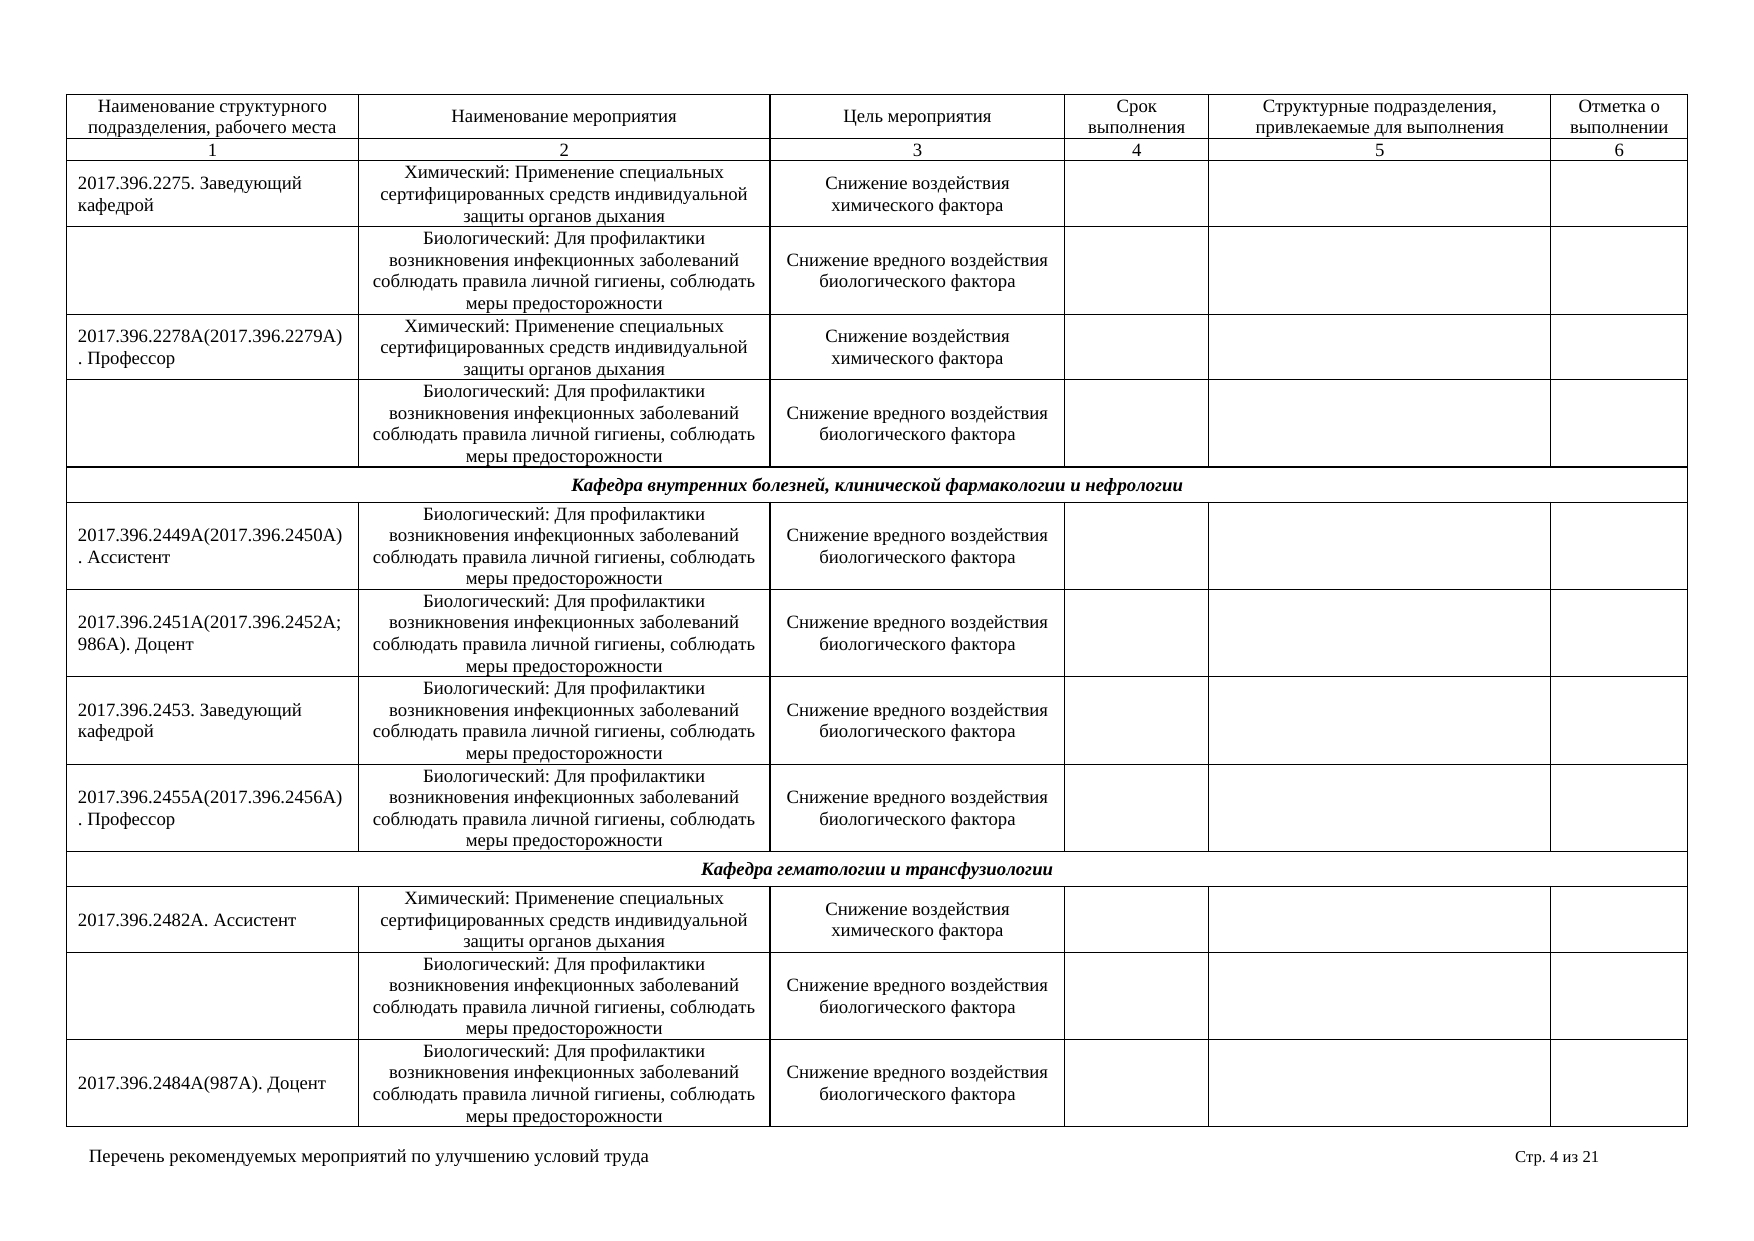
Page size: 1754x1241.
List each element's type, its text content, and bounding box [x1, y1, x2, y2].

table_cell Биологический: Для профилактики возникновения инфекционных заболеваний соблюдать правила личной гигиены, соблюдать меры предосторожности [359, 380, 769, 466]
table_cell Снижение воздействия химического фактора [771, 887, 1064, 952]
table_cell 2017.396.2449А(2017.396.2450А). Ассистент [67, 503, 358, 589]
table_cell 2017.396.2484А(987А). Доцент [67, 1040, 358, 1126]
table_cell [1065, 765, 1208, 851]
table_cell [1065, 590, 1208, 676]
table_cell Снижение вредного воздействия биологического фактора [771, 380, 1064, 466]
table_cell [1209, 677, 1550, 763]
table_cell [1065, 227, 1208, 313]
table_cell [1551, 765, 1687, 851]
table_cell [1065, 953, 1208, 1039]
table_cell [1209, 227, 1550, 313]
table_cell Снижение вредного воздействия биологического фактора [771, 1040, 1064, 1126]
table_cell Снижение вредного воздействия биологического фактора [771, 677, 1064, 763]
table_cell 4 [1065, 139, 1208, 160]
table_cell Биологический: Для профилактики возникновения инфекционных заболеваний соблюдать правила личной гигиены, соблюдать меры предосторожности [359, 677, 769, 763]
table_cell [1065, 380, 1208, 466]
table_cell [1065, 315, 1208, 379]
table_cell Снижение вредного воздействия биологического фактора [771, 590, 1064, 676]
table_cell [1065, 161, 1208, 226]
table_cell 1 [67, 139, 358, 160]
table_cell Кафедра внутренних болезней, клинической фармакологии и нефрологии [67, 468, 1687, 502]
table_header Наименование мероприятия [359, 95, 769, 138]
table_cell 3 [771, 139, 1064, 160]
table_cell [67, 227, 358, 313]
table_cell 2017.396.2451А(2017.396.2452А; 986А). Доцент [67, 590, 358, 676]
table_cell Снижение вредного воздействия биологического фактора [771, 227, 1064, 313]
table_cell 5 [1209, 139, 1550, 160]
table_cell [1551, 315, 1687, 379]
table_cell [67, 953, 358, 1039]
table_cell Биологический: Для профилактики возникновения инфекционных заболеваний соблюдать правила личной гигиены, соблюдать меры предосторожности [359, 590, 769, 676]
table_header Отметка о выполнении [1551, 95, 1687, 138]
table_header Цель мероприятия [771, 95, 1064, 138]
table_cell [1209, 503, 1550, 589]
table_cell 2017.396.2455А(2017.396.2456А). Профессор [67, 765, 358, 851]
table_cell Снижение воздействия химического фактора [771, 315, 1064, 379]
table_cell [1209, 953, 1550, 1039]
table_cell [1551, 227, 1687, 313]
table_cell [1551, 953, 1687, 1039]
table_cell Кафедра гематологии и трансфузиологии [67, 852, 1687, 886]
table_cell [1551, 380, 1687, 466]
table_cell [1209, 1040, 1550, 1126]
table_cell [1209, 765, 1550, 851]
table_cell 2017.396.2278А(2017.396.2279А). Профессор [67, 315, 358, 379]
table_cell [1065, 887, 1208, 952]
table_cell Биологический: Для профилактики возникновения инфекционных заболеваний соблюдать правила личной гигиены, соблюдать меры предосторожности [359, 765, 769, 851]
table_cell [1551, 590, 1687, 676]
table_cell Биологический: Для профилактики возникновения инфекционных заболеваний соблюдать правила личной гигиены, соблюдать меры предосторожности [359, 227, 769, 313]
table_cell Снижение вредного воздействия биологического фактора [771, 953, 1064, 1039]
table_cell Биологический: Для профилактики возникновения инфекционных заболеваний соблюдать правила личной гигиены, соблюдать меры предосторожности [359, 953, 769, 1039]
table_cell [1551, 161, 1687, 226]
table_cell 6 [1551, 139, 1687, 160]
table_cell 2017.396.2453. Заведующий кафедрой [67, 677, 358, 763]
table_cell 2017.396.2482А. Ассистент [67, 887, 358, 952]
table_cell [1209, 380, 1550, 466]
table_cell [1551, 503, 1687, 589]
table_cell Химический: Применение специальных сертифицированных средств индивидуальной защиты органов дыхания [359, 161, 769, 226]
table_cell [1209, 590, 1550, 676]
table_cell Снижение воздействия химического фактора [771, 161, 1064, 226]
table_header Структурные подразделения, привлекаемые для выполнения [1209, 95, 1550, 138]
table_cell [1551, 1040, 1687, 1126]
table_cell [1551, 677, 1687, 763]
table_header Наименование структурного подразделения, рабочего места [67, 95, 358, 138]
table_cell Биологический: Для профилактики возникновения инфекционных заболеваний соблюдать правила личной гигиены, соблюдать меры предосторожности [359, 503, 769, 589]
table_cell Химический: Применение специальных сертифицированных средств индивидуальной защиты органов дыхания [359, 887, 769, 952]
table_cell Снижение вредного воздействия биологического фактора [771, 503, 1064, 589]
table_header Срок выполнения [1065, 95, 1208, 138]
table_cell [1065, 503, 1208, 589]
table_cell Химический: Применение специальных сертифицированных средств индивидуальной защиты органов дыхания [359, 315, 769, 379]
table_cell Биологический: Для профилактики возникновения инфекционных заболеваний соблюдать правила личной гигиены, соблюдать меры предосторожности [359, 1040, 769, 1126]
table_cell [1065, 1040, 1208, 1126]
table_cell [67, 380, 358, 466]
table_cell 2 [359, 139, 769, 160]
table_cell 2017.396.2275. Заведующий кафедрой [67, 161, 358, 226]
table_cell Снижение вредного воздействия биологического фактора [771, 765, 1064, 851]
table_cell [1551, 887, 1687, 952]
table_cell [1065, 677, 1208, 763]
table_cell [1209, 887, 1550, 952]
table_cell [1209, 315, 1550, 379]
table_cell [1209, 161, 1550, 226]
